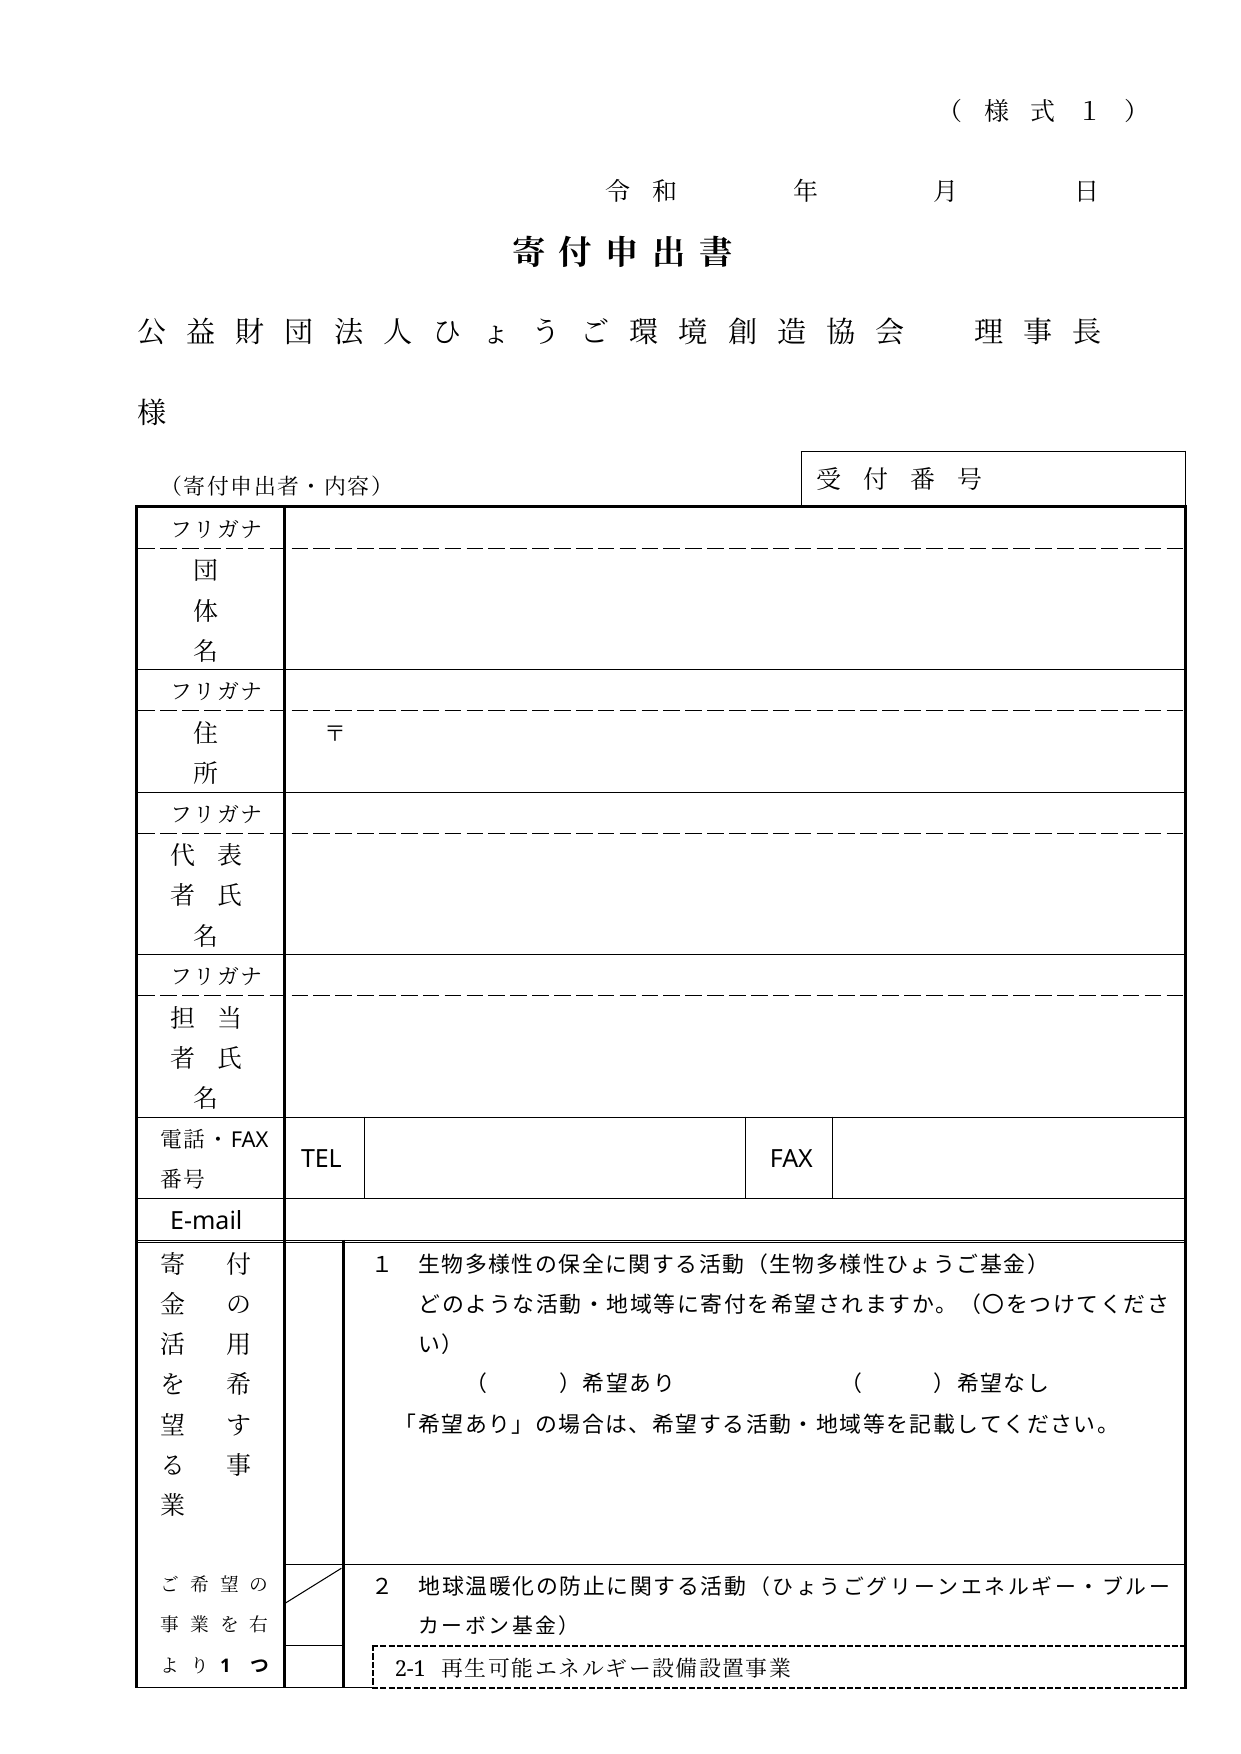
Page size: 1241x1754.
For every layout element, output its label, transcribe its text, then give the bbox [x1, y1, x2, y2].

table_cell フリガナ [138, 955, 283, 995]
table_cell [286, 793, 1184, 833]
text 寄付申出書 [137, 210, 1121, 290]
table_cell [286, 955, 1184, 995]
table_cell [365, 1118, 745, 1198]
table_cell 〒 [286, 710, 1184, 792]
table_cell [286, 1565, 342, 1601]
table_cell 担当者氏名 [138, 995, 283, 1117]
table_cell E-mail [138, 1199, 283, 1240]
table_cell [286, 1199, 1184, 1240]
table_cell 団 体 名 [138, 548, 283, 669]
table_cell 寄付金の活用を希望する事業 ご希望の事業を右より1つ選択し、○をつけてください。 [138, 1243, 283, 1687]
table_cell １ 生物多様性の保全に関する活動（生物多様性ひょうご基金） どのような活動・地域等に寄付を希望されますか。（〇をつけてください） （ ）希望あり （ ）希望なし 「希望あり」の場合は、希望する活動・地域等を記載してください。 [345, 1243, 1184, 1564]
table_cell [286, 1570, 342, 1645]
table_cell フリガナ [138, 670, 283, 710]
table_cell [345, 1645, 373, 1687]
table_cell ２ 地球温暖化の防止に関する活動（ひょうごグリーンエネルギー・ブルーカーボン基金） [345, 1565, 1184, 1645]
table_cell TEL [286, 1118, 364, 1198]
table_cell [286, 995, 1184, 1117]
table_cell 代表者氏名 [138, 833, 283, 954]
table_cell 電話・FAX 番号 [138, 1118, 283, 1198]
table_header 受付番号 [802, 452, 1185, 505]
text 令和 年 月 日 [137, 170, 1121, 210]
table_cell [286, 1243, 342, 1564]
table_cell 2-1 再生可能エネルギー設備設置事業 [373, 1645, 1184, 1687]
table_cell [286, 508, 1184, 548]
table_cell [286, 670, 1184, 710]
text 公益財団法人ひょうご環境創造協会 理事長 様 [137, 290, 1121, 451]
table_cell [286, 833, 1184, 954]
table_cell [286, 1646, 342, 1687]
table_cell 住 所 [138, 710, 283, 792]
table_cell FAX [746, 1118, 832, 1198]
table_header （寄付申出者・内容） [137, 451, 801, 505]
table_cell [833, 1118, 1184, 1198]
text （様式１） [137, 90, 1171, 130]
table_cell フリガナ [138, 508, 283, 548]
table_cell フリガナ [138, 793, 283, 833]
table_cell [286, 548, 1184, 669]
